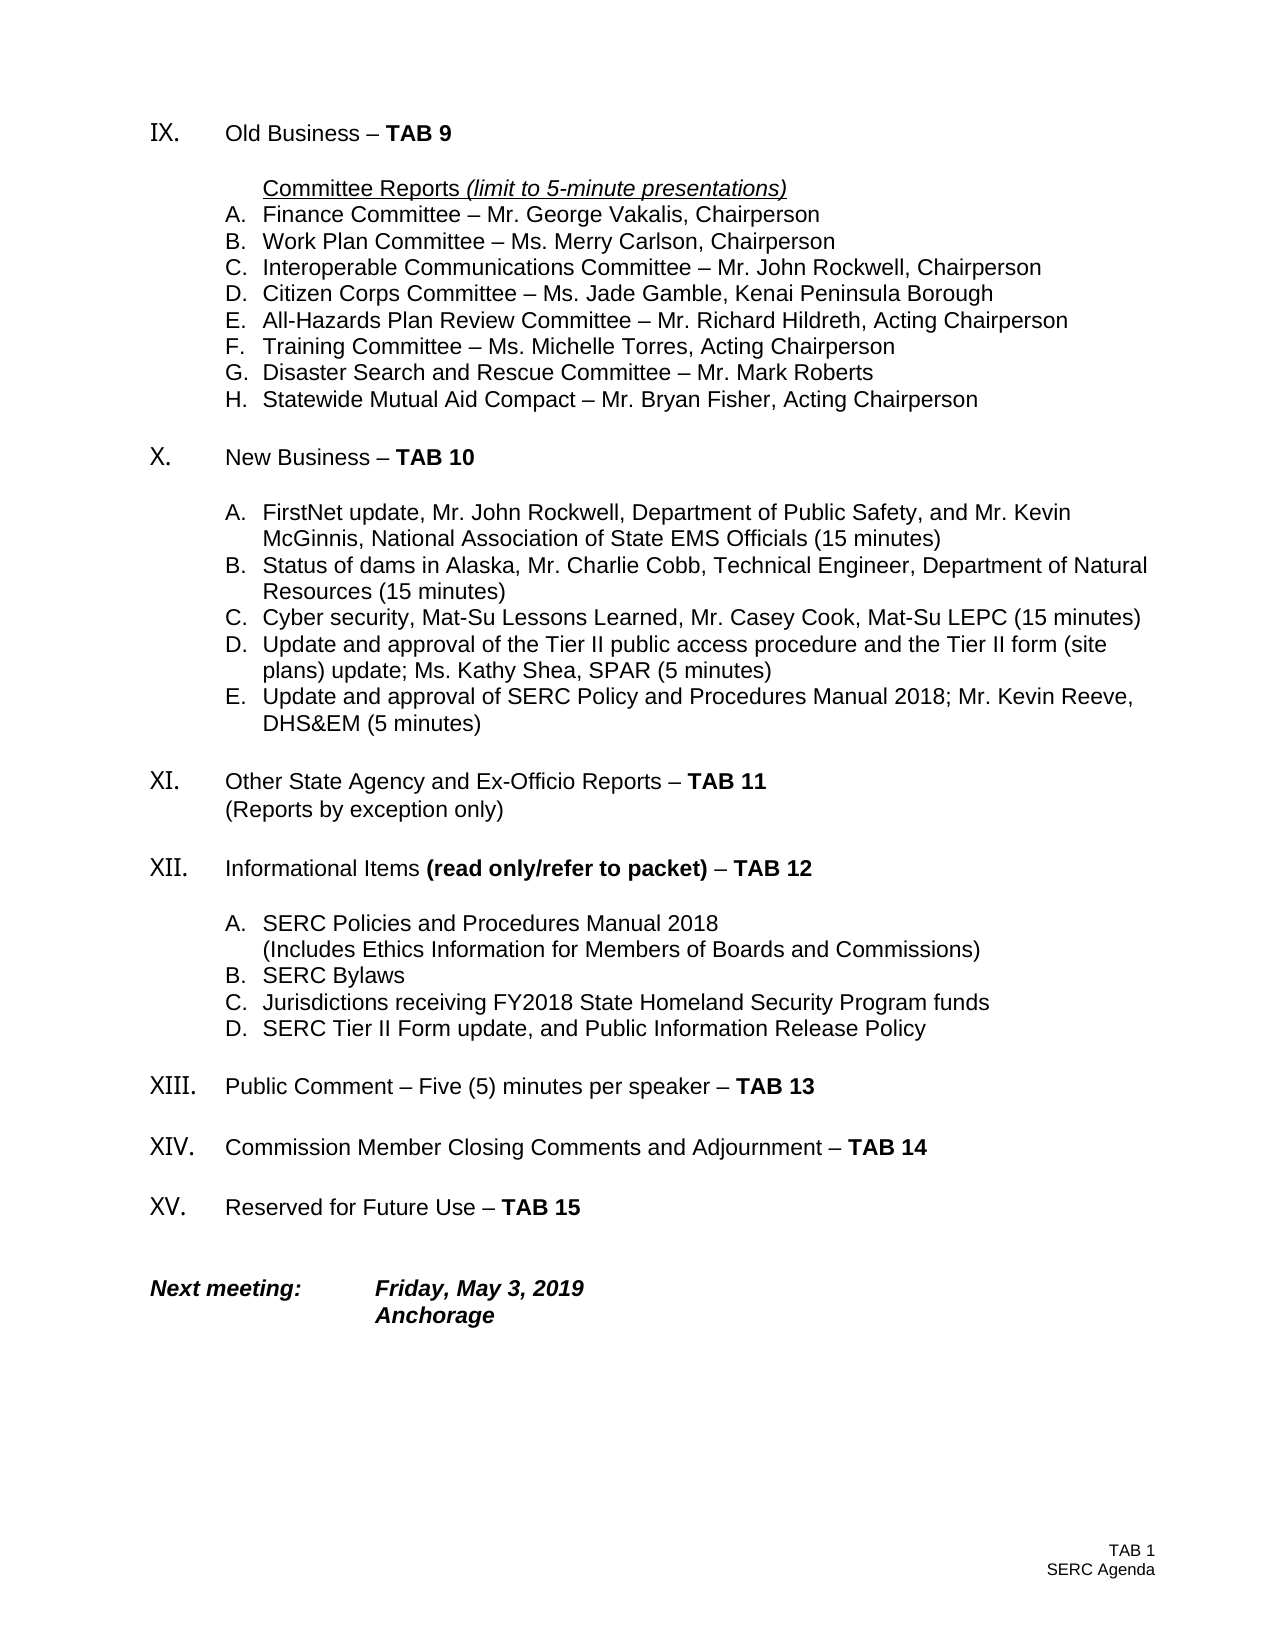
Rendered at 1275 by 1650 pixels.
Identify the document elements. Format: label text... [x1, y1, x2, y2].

list Informational Items (read only/refer to packet) – TAB 12 [150, 849, 1155, 883]
text (Includes Ethics Information for Members of Boards and Commissions) [225, 936, 1155, 962]
list SERC Policies and Procedures Manual 2018 [225, 909, 1155, 936]
list Cyber security, Mat-Su Lessons Learned, Mr. Casey Cook, Mat-Su LEPC (15 minutes) [225, 604, 1155, 631]
list Reserved for Future Use – TAB 15 [150, 1188, 1155, 1223]
list Other State Agency and Ex-Officio Reports – TAB 11 [150, 762, 1155, 796]
text (Reports by exception only) [225, 796, 1155, 823]
list Update and approval of the Tier II public access procedure and the Tier II form (site plans) update; Ms. Kathy Shea, SPAR (5 minutes) [225, 631, 1155, 683]
list Interoperable Communications Committee – Mr. John Rockwell, Chairperson [225, 254, 1155, 280]
text Anchorage [150, 1302, 1155, 1328]
list Public Comment – Five (5) minutes per speaker – TAB 13 [150, 1068, 1155, 1102]
list Work Plan Committee – Ms. Merry Carlson, Chairperson [225, 228, 1155, 254]
list Training Committee – Ms. Michelle Torres, Acting Chairperson [225, 333, 1155, 359]
list Status of dams in Alaska, Mr. Charlie Cobb, Technical Engineer, Department of Natural Resources (15 minutes) [225, 552, 1155, 604]
list Disaster Search and Rescue Committee – Mr. Mark Roberts [225, 359, 1155, 386]
text Committee Reports (limit to 5-minute presentations) [225, 175, 1155, 201]
list SERC Bylaws [225, 962, 1155, 989]
list Old Business – TAB 9 [150, 114, 1155, 148]
list All-Hazards Plan Review Committee – Mr. Richard Hildreth, Acting Chairperson [225, 307, 1155, 333]
list Commission Member Closing Comments and Adjournment – TAB 14 [150, 1128, 1155, 1162]
list Jurisdictions receiving FY2018 State Homeland Security Program funds [225, 989, 1155, 1015]
list New Business – TAB 10 [150, 438, 1155, 472]
list Citizen Corps Committee – Ms. Jade Gamble, Kenai Peninsula Borough [225, 280, 1155, 307]
list SERC Tier II Form update, and Public Information Release Policy [225, 1015, 1155, 1041]
list Finance Committee – Mr. George Vakalis, Chairperson [225, 201, 1155, 228]
list FirstNet update, Mr. John Rockwell, Department of Public Safety, and Mr. Kevin McGinnis, National Association of State EMS Officials (15 minutes) [225, 499, 1155, 552]
text Next meeting: Friday, May 3, 2019 [150, 1275, 1155, 1302]
list Statewide Mutual Aid Compact – Mr. Bryan Fisher, Acting Chairperson [225, 386, 1155, 412]
list Update and approval of SERC Policy and Procedures Manual 2018; Mr. Kevin Reeve, DHS&EM (5 minutes) [225, 683, 1155, 736]
